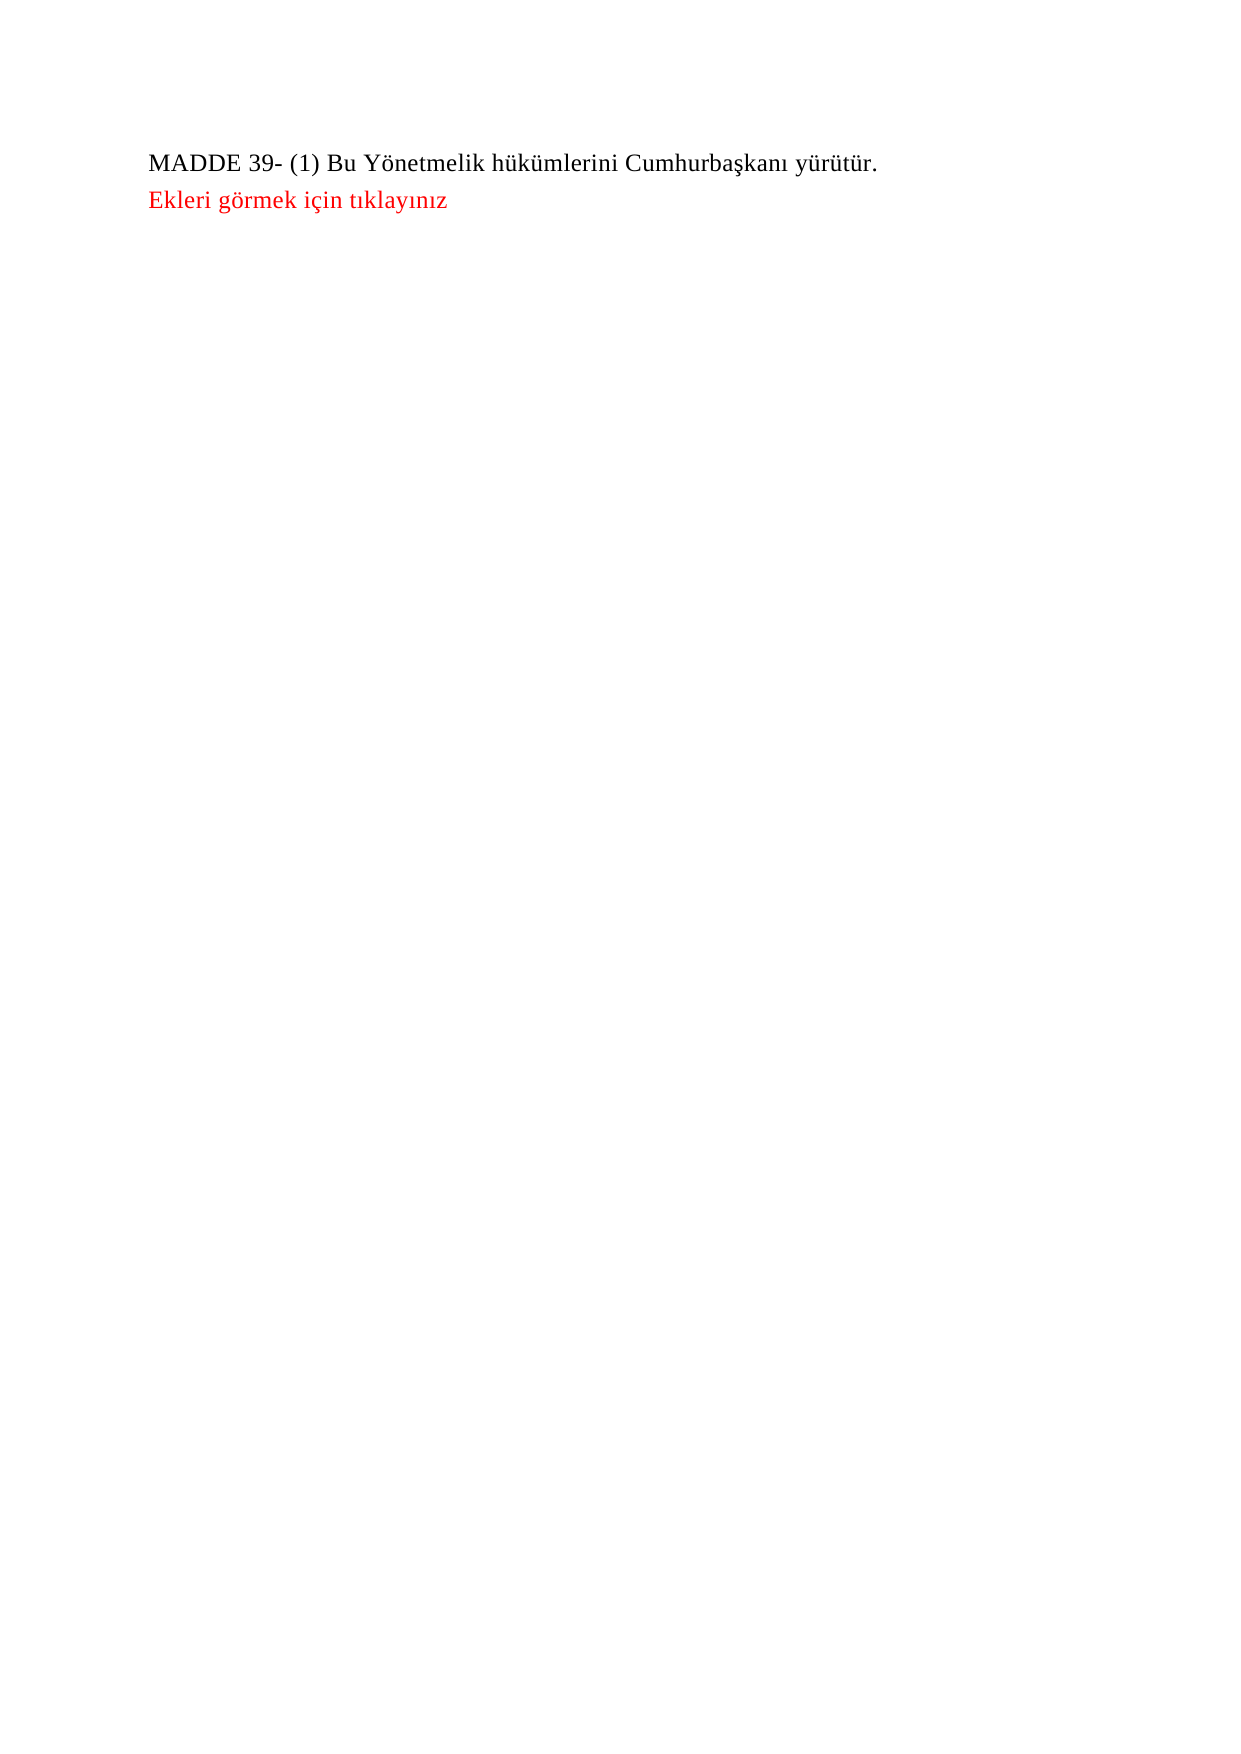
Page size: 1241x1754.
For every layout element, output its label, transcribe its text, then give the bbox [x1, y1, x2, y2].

text MADDE 39- (1) Bu Yönetmelik hükümlerini Cumhurbaşkanı yürütür. [148, 148, 1093, 176]
text Ekleri görmek için tıklayınız [148, 185, 1093, 213]
